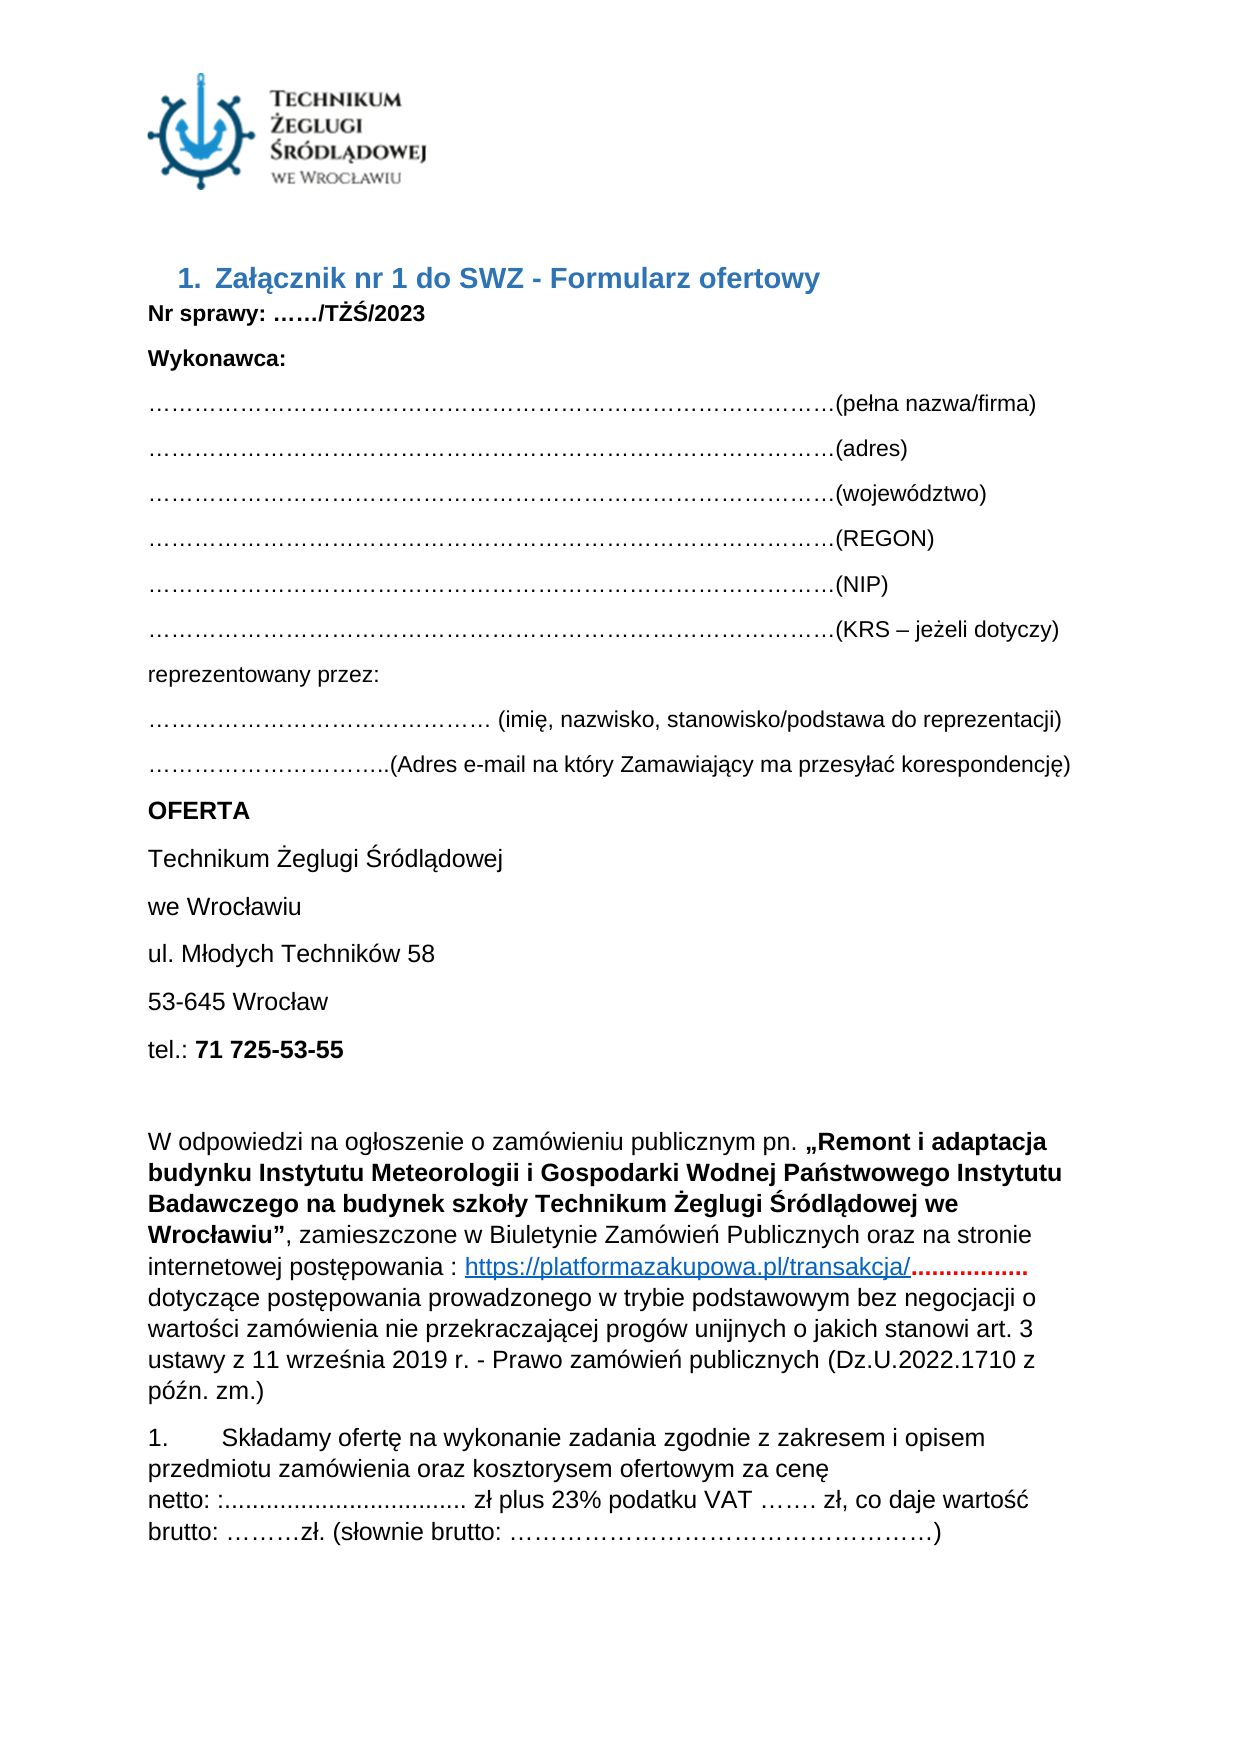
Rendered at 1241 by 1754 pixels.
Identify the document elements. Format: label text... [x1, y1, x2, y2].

text Wykonawca: [148, 345, 1093, 371]
text …………………………..(Adres e-mail na który Zamawiający ma przesyłać korespondencję) [148, 751, 1093, 777]
text we Wrocławiu [148, 891, 1093, 920]
text ……………………………………… (imię, nazwisko, stanowisko/podstawa do reprezentacji) [148, 706, 1093, 732]
list Załącznik nr 1 do SWZ - Formularz ofertowy [177, 261, 1093, 295]
text ………………………………………………………………………………(adres) [148, 435, 1093, 462]
text ………………………………………………………………………………(KRS – jeżeli dotyczy) [148, 616, 1093, 642]
list Składamy ofertę na wykonanie zadania zgodnie z zakresem i opisem przedmiotu zamówienia oraz kosztorysem ofertowym za cenę netto: :................................... zł plus 23% podatku VAT ……. zł, co daje wartość brutto: ………zł. (słownie brutto: ……………………………………………) [148, 1423, 1093, 1545]
text ………………………………………………………………………………(województwo) [148, 480, 1093, 507]
text ul. Młodych Techników 58 [148, 939, 1093, 968]
text 53-645 Wrocław [148, 987, 1093, 1016]
picture [147, 73, 427, 190]
text Technikum Żeglugi Śródlądowej [148, 844, 1093, 872]
text ………………………………………………………………………………(NIP) [148, 571, 1093, 597]
text OFERTA [148, 796, 1093, 825]
text Nr sprawy: ……/TŻŚ/2023 [148, 300, 1093, 326]
text reprezentowany przez: [148, 661, 1093, 687]
text ………………………………………………………………………………(pełna nazwa/firma) [148, 390, 1093, 416]
text W odpowiedzi na ogłoszenie o zamówieniu publicznym pn. „Remont i adaptacja budynku Instytutu Meteorologii i Gospodarki Wodnej Państwowego Instytutu Badawczego na budynek szkoły Technikum Żeglugi Śródlądowej we Wrocławiu”, zamieszczone w Biuletynie Zamówień Publicznych oraz na stronie internetowej postępowania : https://platformazakupowa.pl/transakcja/................. dotyczące postępowania prowadzonego w trybie podstawowym bez negocjacji o wartości zamówienia nie przekraczającej progów unijnych o jakich stanowi art. 3 ustawy z 11 września 2019 r. - Prawo zamówień publicznych (Dz.U.2022.1710 z późn. zm.) [148, 1127, 1093, 1404]
text tel.: 71 725-53-55 [148, 1034, 1093, 1063]
text ………………………………………………………………………………(REGON) [148, 525, 1093, 552]
